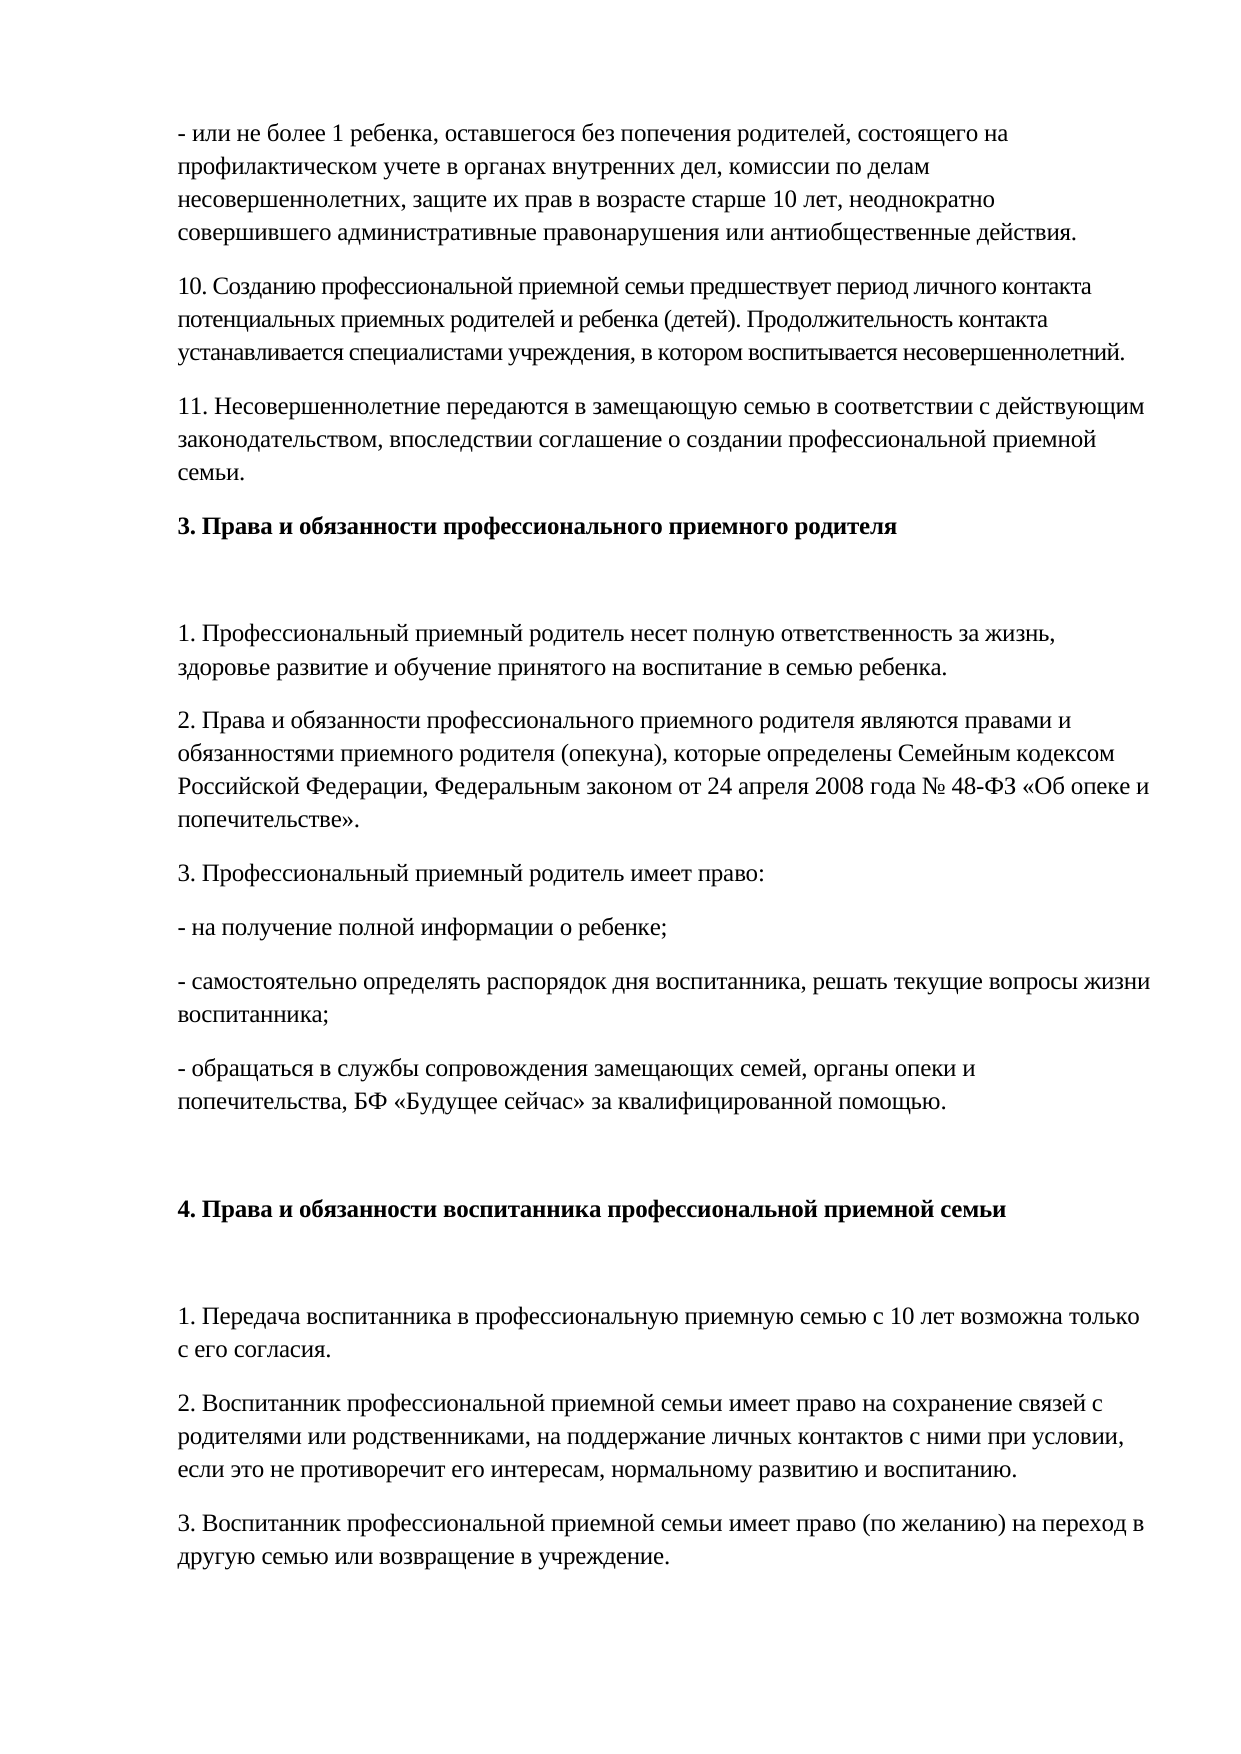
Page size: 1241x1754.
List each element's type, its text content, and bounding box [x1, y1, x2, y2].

text - на получение полной информации о ребенке; [177, 912, 1152, 941]
text - самостоятельно определять распорядок дня воспитанника, решать текущие вопросы жизни воспитанника; [177, 966, 1152, 1028]
text 3. Профессиональный приемный родитель имеет право: [177, 858, 1152, 887]
text 4. Права и обязанности воспитанника профессиональной приемной семьи [177, 1194, 1152, 1222]
text 10. Созданию профессиональной приемной семьи предшествует период личного контакта потенциальных приемных родителей и ребенка (детей). Продолжительность контакта устанавливается специалистами учреждения, в котором воспитывается несовершеннолетний. [177, 271, 1152, 366]
text 11. Несовершеннолетние передаются в замещающую семью в соответствии с действующим законодательством, впоследствии соглашение о создании профессиональной приемной семьи. [177, 391, 1152, 486]
text - обращаться в службы сопровождения замещающих семей, органы опеки и попечительства, БФ «Будущее сейчас» за квалифицированной помощью. [177, 1053, 1152, 1115]
text 2. Воспитанник профессиональной приемной семьи имеет право на сохранение связей с родителями или родственниками, на поддержание личных контактов с ними при условии, если это не противоречит его интересам, нормальному развитию и воспитанию. [177, 1388, 1152, 1483]
text 3. Права и обязанности профессионального приемного родителя [177, 511, 1152, 539]
text 3. Воспитанник профессиональной приемной семьи имеет право (по желанию) на переход в другую семью или возвращение в учреждение. [177, 1508, 1152, 1570]
text 1. Профессиональный приемный родитель несет полную ответственность за жизнь, здоровье развитие и обучение принятого на воспитание в семью ребенка. [177, 618, 1152, 680]
text - или не более 1 ребенка, оставшегося без попечения родителей, состоящего на профилактическом учете в органах внутренних дел, комиссии по делам несовершеннолетних, защите их прав в возрасте старше 10 лет, неоднократно совершившего административные правонарушения или антиобщественные действия. [177, 118, 1152, 246]
text 2. Права и обязанности профессионального приемного родителя являются правами и обязанностями приемного родителя (опекуна), которые определены Семейным кодексом Российской Федерации, Федеральным законом от 24 апреля 2008 года № 48-ФЗ «Об опеке и попечительстве». [177, 705, 1152, 833]
text 1. Передача воспитанника в профессиональную приемную семью с 10 лет возможна только с его согласия. [177, 1301, 1152, 1363]
